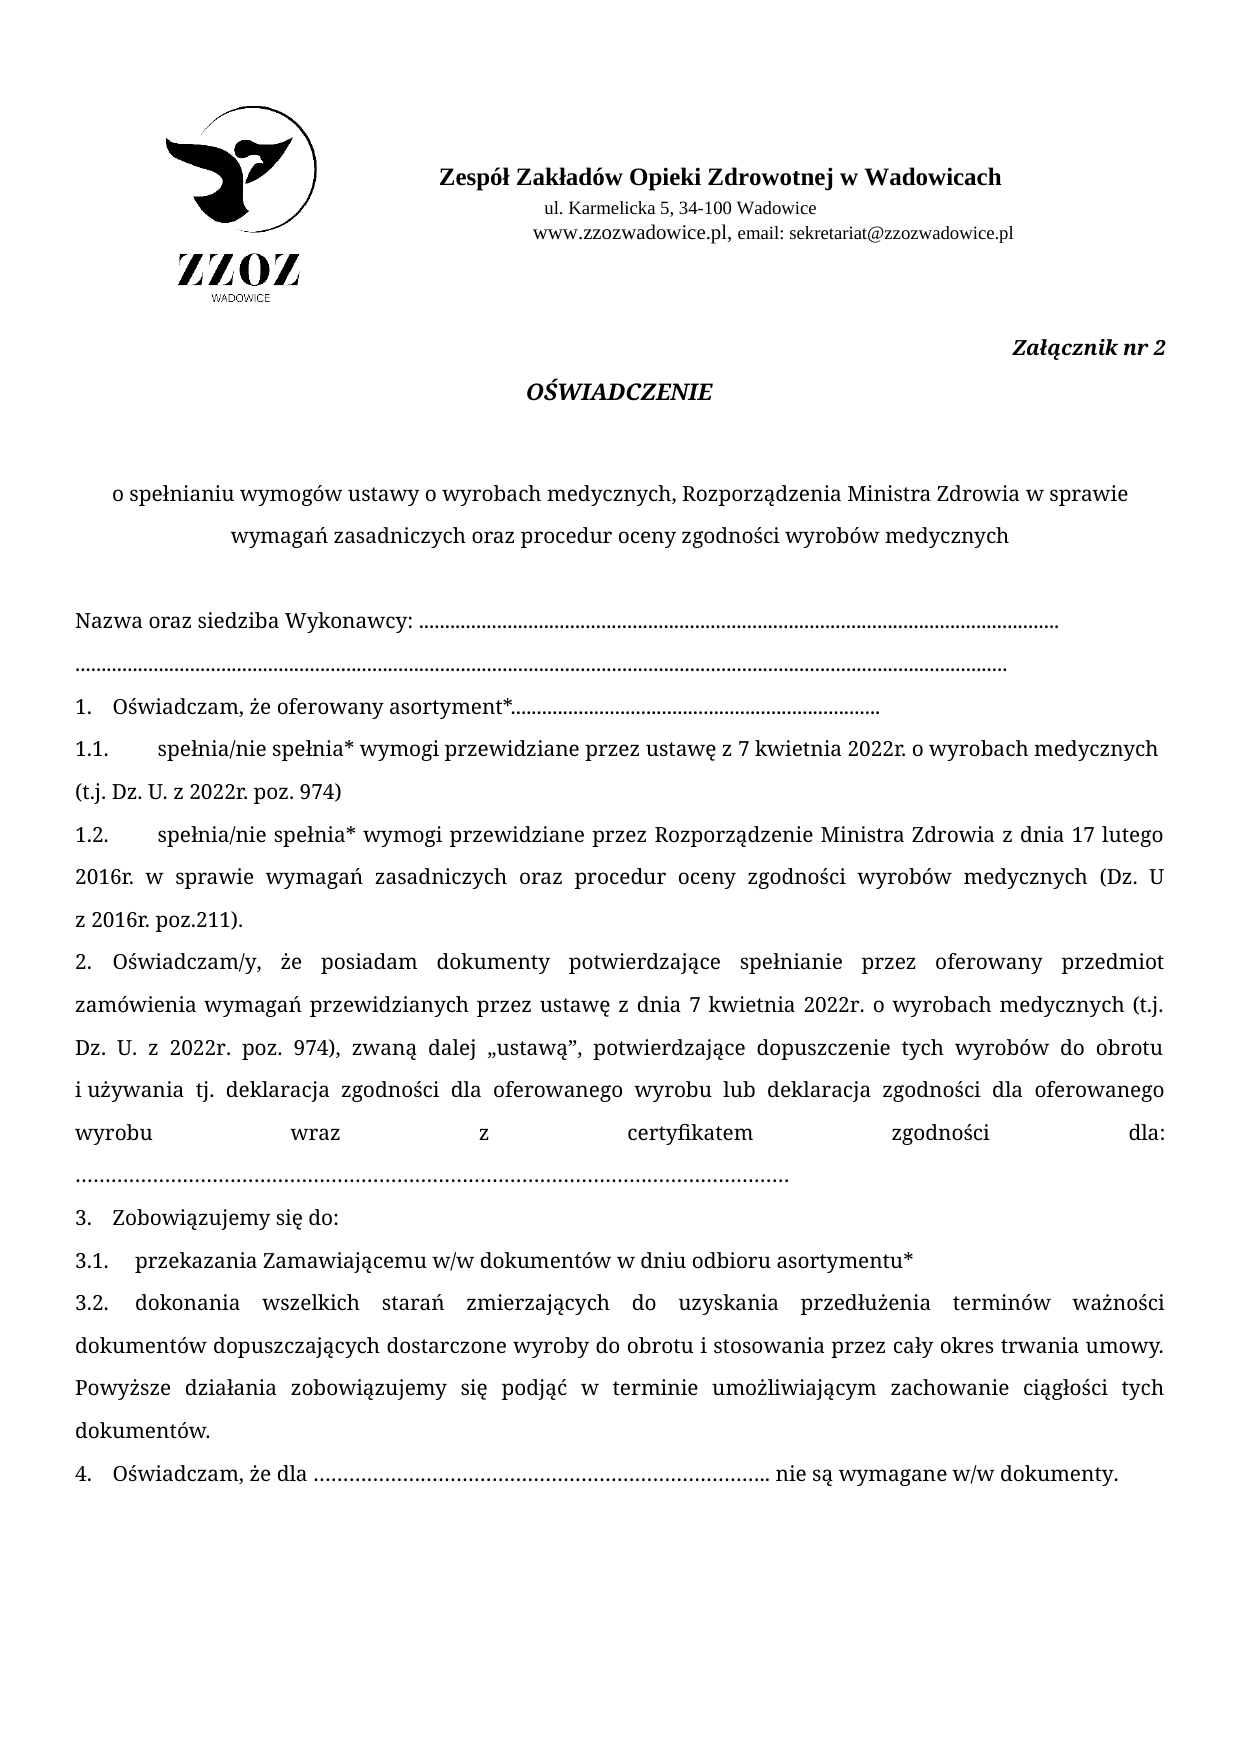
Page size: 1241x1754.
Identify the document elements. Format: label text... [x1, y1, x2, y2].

list Zobowiązujemy się do: [75, 1203, 1165, 1232]
text Załącznik nr 2 [75, 333, 1165, 361]
text o spełnianiu wymogów ustawy o wyrobach medycznych, Rozporządzenia Ministra Zdrowia w sprawie wymagań zasadniczych oraz procedur oceny zgodności wyrobów medycznych [75, 479, 1165, 550]
text OŚWIADCZENIE [75, 375, 1165, 407]
text www.zzozwadowice.pl, email: sekretariat@zzozwadowice.pl [347, 219, 1165, 244]
list Oświadczam, że dla ………………………………………………………………….. nie są wymagane w/w dokumenty. [75, 1459, 1165, 1487]
text Nazwa oraz siedziba Wykonawcy: ........................................................................................................................... [75, 607, 1165, 635]
list przekazania Zamawiającemu w/w dokumentów w dniu odbioru asortymentu* [75, 1246, 1165, 1274]
list spełnia/nie spełnia* wymogi przewidziane przez ustawę z 7 kwietnia 2022r. o wyrobach medycznych (t.j. Dz. U. z 2022r. poz. 974) [75, 734, 1165, 806]
list spełnia/nie spełnia* wymogi przewidziane przez Rozporządzenie Ministra Zdrowia z dnia 17 lutego 2016r. w sprawie wymagań zasadniczych oraz procedur oceny zgodności wyrobów medycznych (Dz. U z 2016r. poz.211). [75, 820, 1165, 933]
list dokonania wszelkich starań zmierzających do uzyskania przedłużenia terminów ważności dokumentów dopuszczających dostarczone wyroby do obrotu i stosowania przez cały okres trwania umowy. Powyższe działania zobowiązujemy się podjąć w terminie umożliwiającym zachowanie ciągłości tych dokumentów. [75, 1288, 1165, 1444]
text Zespół Zakładów Opieki Zdrowotnej w Wadowicach ul. Karmelicka 5, 34-100 Wadowice [370, 162, 1165, 219]
list Oświadczam/y, że posiadam dokumenty potwierdzające spełnianie przez oferowany przedmiot zamówienia wymagań przewidzianych przez ustawę z dnia 7 kwietnia 2022r. o wyrobach medycznych (t.j. Dz. U. z 2022r. poz. 974), zwaną dalej „ustawą”, potwierdzające dopuszczenie tych wyrobów do obrotu i używania tj. deklaracja zgodności dla oferowanego wyrobu lub deklaracja zgodności dla oferowanego wyrobu wraz z certyfikatem zgodności dla:………………………………………………………………………………………………………… [75, 947, 1165, 1189]
list Oświadczam, że oferowany asortyment*....................................................................... [75, 692, 1165, 720]
picture [134, 75, 347, 333]
text ................................................................................................................................................................................... [75, 649, 1165, 678]
